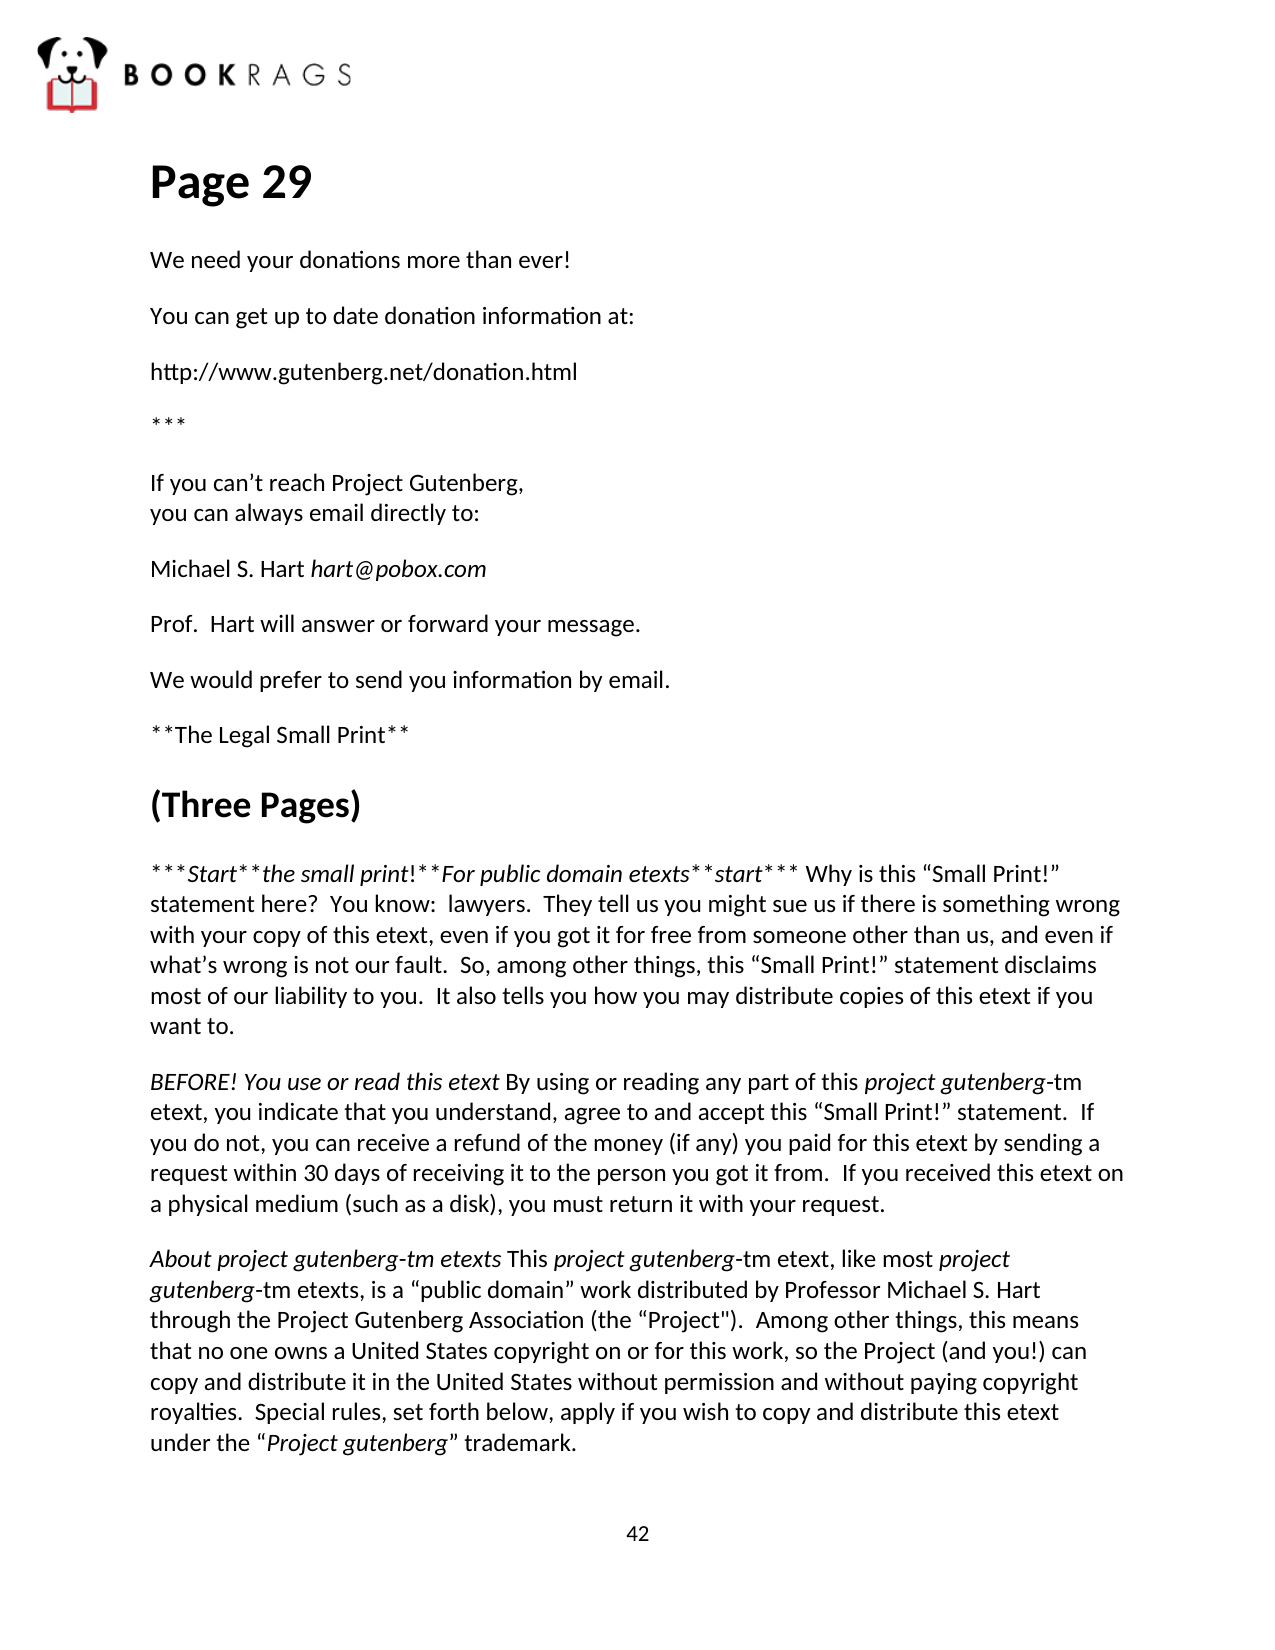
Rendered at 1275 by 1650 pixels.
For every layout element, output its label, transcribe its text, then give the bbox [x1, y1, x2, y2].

text BEFORE! You use or read this etext By using or reading any part of this project gutenberg-tm etext, you indicate that you understand, agree to and accept this “Small Print!” statement. If you do not, you can receive a refund of the money (if any) you paid for this etext by sending a request within 30 days of receiving it to the person you got it from. If you received this etext on a physical medium (such as a disk), you must return it with your request. [150, 1066, 1125, 1219]
text **The Legal Small Print** [150, 719, 1125, 750]
picture [37, 37, 351, 113]
text (Three Pages) [150, 781, 1125, 827]
text *** [150, 411, 1125, 442]
text About project gutenberg-tm etexts This project gutenberg-tm etext, like most project gutenberg-tm etexts, is a “public domain” work distributed by Professor Michael S. Hart through the Project Gutenberg Association (the “Project"). Among other things, this means that no one owns a United States copyright on or for this work, so the Project (and you!) can copy and distribute it in the United States without permission and without paying copyright royalties. Special rules, set forth below, apply if you wish to copy and distribute this etext under the “Project gutenberg” trademark. [150, 1244, 1125, 1457]
text Michael S. Hart hart@pobox.com [150, 553, 1125, 583]
text We would prefer to send you information by email. [150, 664, 1125, 694]
text Page 29 [150, 150, 1125, 211]
text ***Start**the small print!**For public domain etexts**start*** Why is this “Small Print!” statement here? You know: lawyers. They tell us you might sue us if there is something wrong with your copy of this etext, even if you got it for free from someone other than us, and even if what’s wrong is not our fault. So, among other things, this “Small Print!” statement disclaims most of our liability to you. It also tells you how you may distribute copies of this etext if you want to. [150, 858, 1125, 1041]
text If you can’t reach Project Gutenberg, you can always email directly to: [150, 467, 1125, 528]
text http://www.gutenberg.net/donation.html [150, 356, 1125, 386]
text Prof. Hart will answer or forward your message. [150, 608, 1125, 639]
text You can get up to date donation information at: [150, 300, 1125, 331]
text We need your donations more than ever! [150, 244, 1125, 275]
